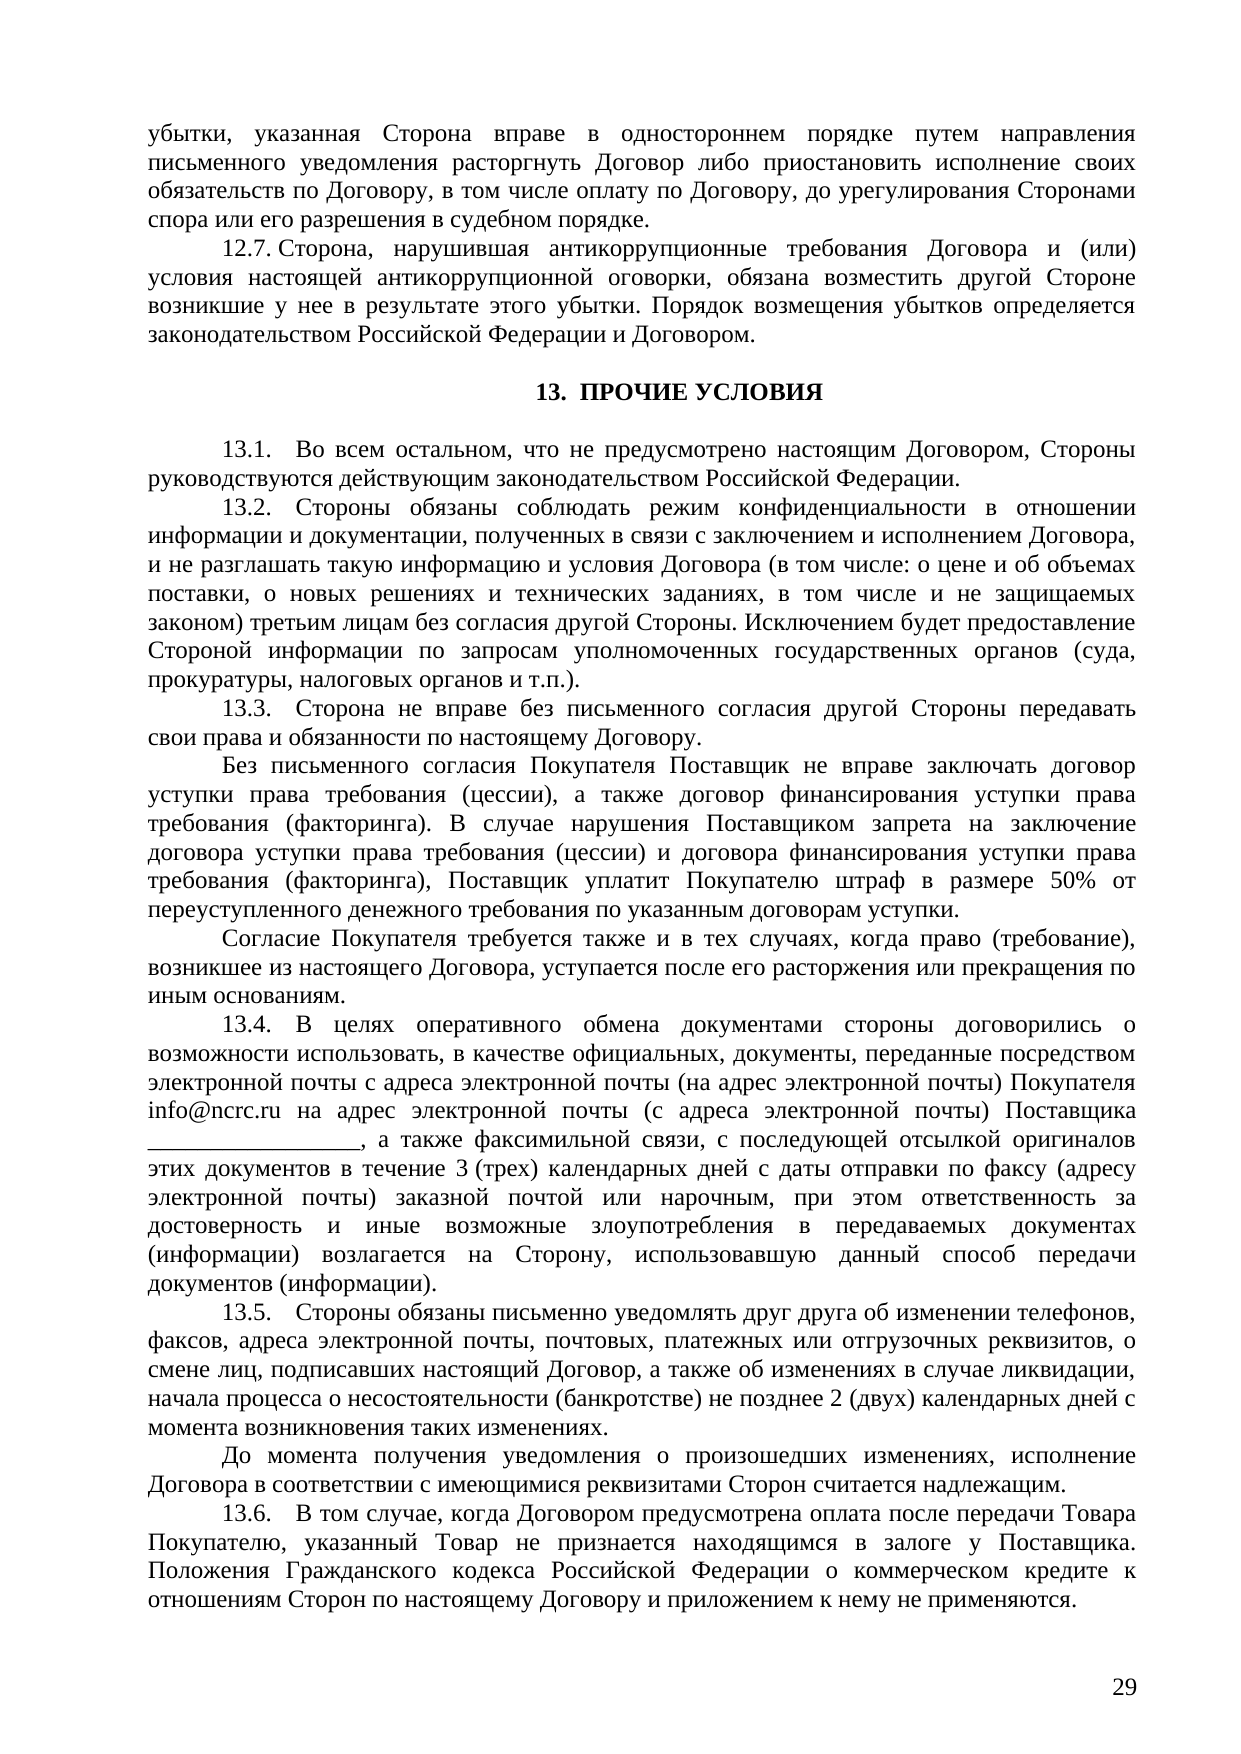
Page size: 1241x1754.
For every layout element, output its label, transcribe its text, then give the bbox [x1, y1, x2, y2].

list Стороны обязаны соблюдать режим конфиденциальности в отношении информации и документации, полученных в связи с заключением и исполнением Договора, и не разглашать такую информацию и условия Договора (в том числе: о цене и об объемах поставки, о новых решениях и технических заданиях, в том числе и не защищаемых законом) третьим лицам без согласия другой Стороны. Исключением будет предоставление Стороной информации по запросам уполномоченных государственных органов (суда, прокуратуры, налоговых органов и т.п.). [148, 492, 1137, 693]
text Без письменного согласия Покупателя Поставщик не вправе заключать договор уступки права требования (цессии), а также договор финансирования уступки права требования (факторинга). В случае нарушения Поставщиком запрета на заключение договора уступки права требования (цессии) и договора финансирования уступки права требования (факторинга), Поставщик уплатит Покупателю штраф в размере 50% от переуступленного денежного требования по указанным договорам уступки. [148, 751, 1137, 923]
text Согласие Покупателя требуется также и в тех случаях, когда право (требование), возникшее из настоящего Договора, уступается после его расторжения или прекращения по иным основаниям. [148, 923, 1137, 1009]
list В целях оперативного обмена документами стороны договорились о возможности использовать, в качестве официальных, документы, переданные посредством электронной почты с адреса электронной почты (на адрес электронной почты) Покупателя info@ncrc.ru на адрес электронной почты (с адреса электронной почты) Поставщика _________________, а также факсимильной связи, с последующей отсылкой оригиналов этих документов в течение 3 (трех) календарных дней с даты отправки по факсу (адресу электронной почты) заказной почтой или нарочным, при этом ответственность за достоверность и иные возможные злоупотребления в передаваемых документах (информации) возлагается на Сторону, использовавшую данный способ передачи документов (информации). [148, 1009, 1137, 1297]
list Сторона не вправе без письменного согласия другой Стороны передавать свои права и обязанности по настоящему Договору. [148, 693, 1137, 751]
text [148, 118, 1137, 233]
text 12.7. Сторона, нарушившая антикоррупционные требования Договора и (или) условия настоящей антикоррупционной оговорки, обязана возместить другой Стороне возникшие у нее в результате этого убытки. Порядок возмещения убытков определяется законодательством Российской Федерации и Договором. [148, 233, 1137, 348]
list Во всем остальном, что не предусмотрено настоящим Договором, Стороны руководствуются действующим законодательством Российской Федерации. [148, 434, 1137, 492]
list Стороны обязаны письменно уведомлять друг друга об изменении телефонов, факсов, адреса электронной почты, почтовых, платежных или отгрузочных реквизитов, о смене лиц, подписавших настоящий Договор, а также об изменениях в случае ликвидации, начала процесса о несостоятельности (банкротстве) не позднее 2 (двух) календарных дней с момента возникновения таких изменениях. [148, 1297, 1137, 1441]
list В том случае, когда Договором предусмотрена оплата после передачи Товара Покупателю, указанный Товар не признается находящимся в залоге у Поставщика. Положения Гражданского кодекса Российской Федерации о коммерческом кредите к отношениям Сторон по настоящему Договору и приложением к нему не применяются. [148, 1498, 1137, 1613]
text До момента получения уведомления о произошедших изменениях, исполнение Договора в соответствии с имеющимися реквизитами Сторон считается надлежащим. [148, 1441, 1137, 1498]
list ПРОЧИЕ УСЛОВИЯ [148, 377, 1137, 406]
